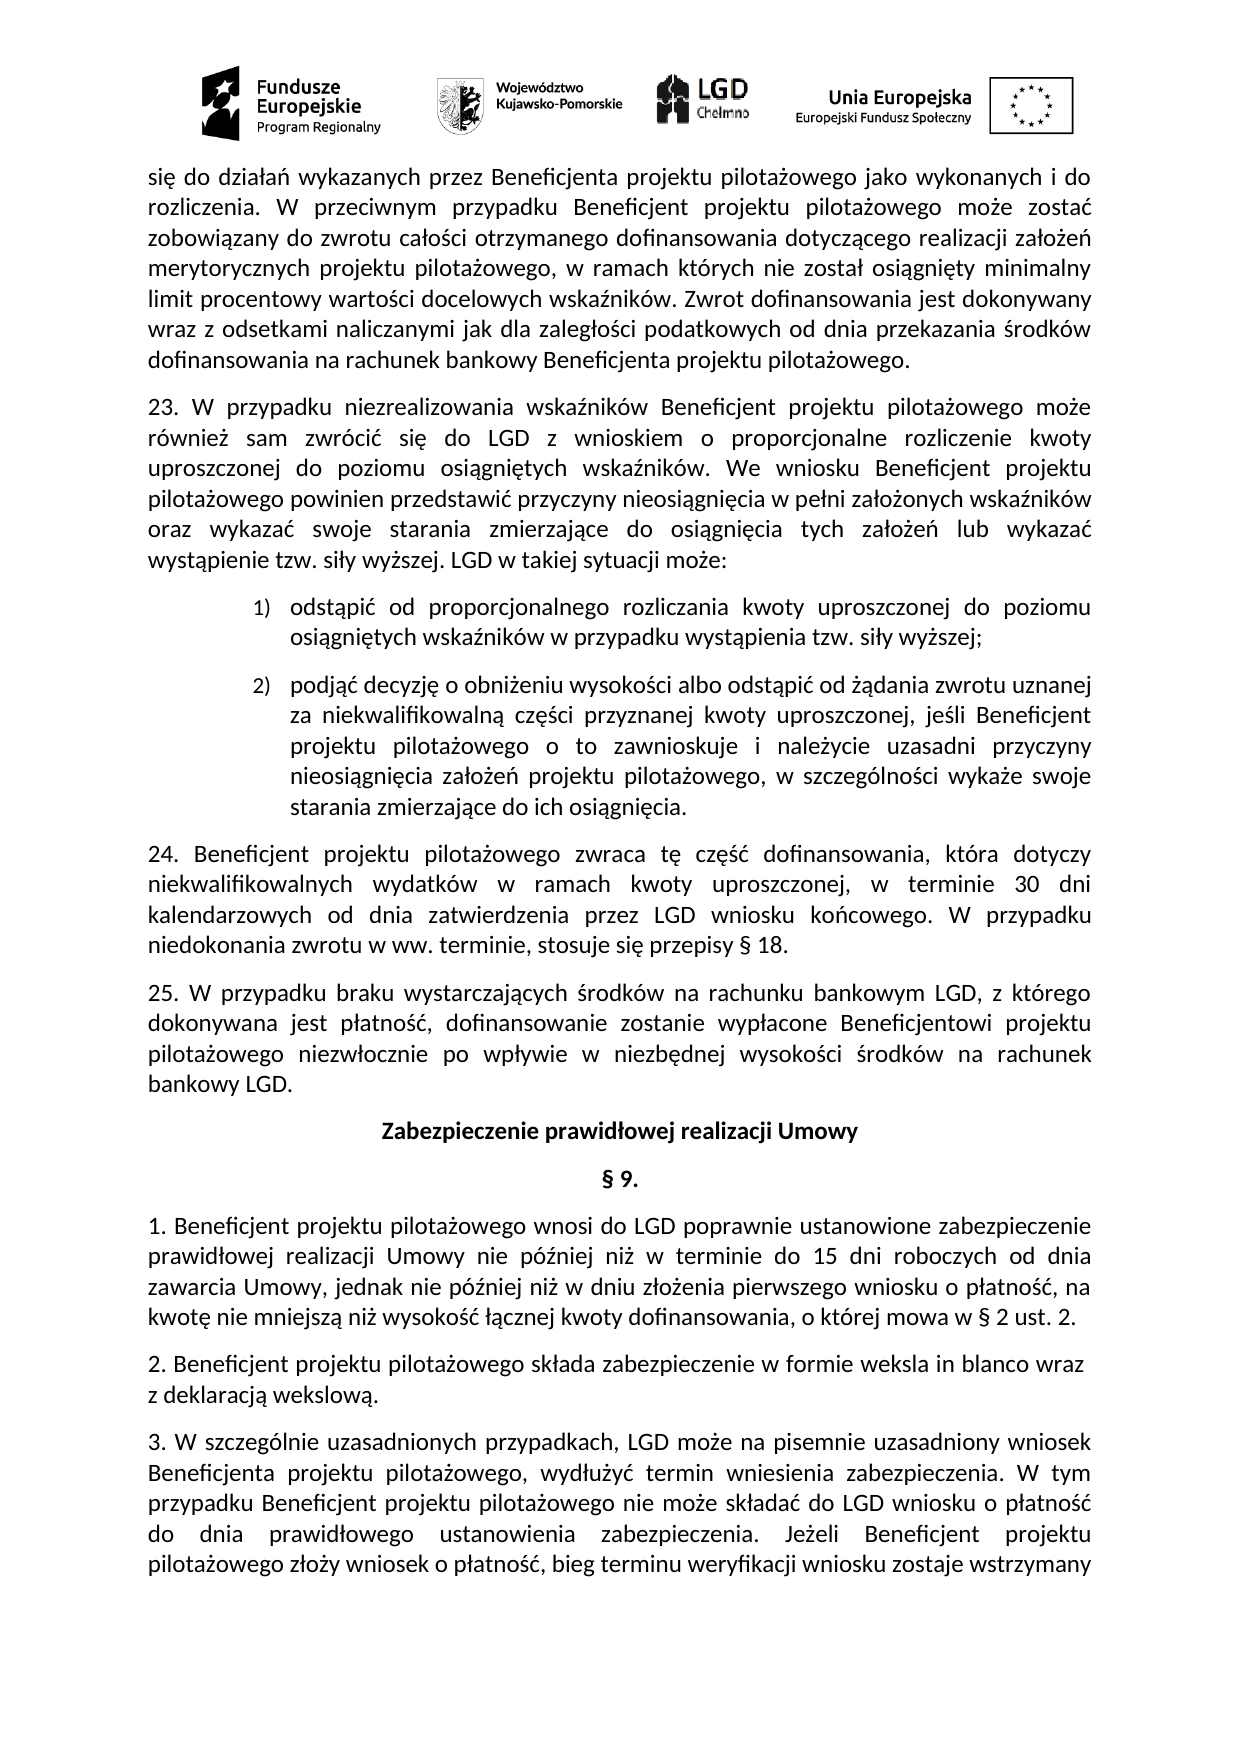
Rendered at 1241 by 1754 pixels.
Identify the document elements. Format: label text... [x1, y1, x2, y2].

text 1. Beneficjent projektu pilotażowego wnosi do LGD poprawnie ustanowione zabezpieczenie prawidłowej realizacji Umowy nie później niż w terminie do 15 dni roboczych od dnia zawarcia Umowy, jednak nie później niż w dniu złożenia pierwszego wniosku o płatność, na kwotę nie mniejszą niż wysokość łącznej kwoty dofinansowania, o której mowa w § 2 ust. 2. [148, 1210, 1093, 1332]
text 2. Beneficjent projektu pilotażowego składa zabezpieczenie w formie weksla in blanco wraz z deklaracją wekslową. [148, 1349, 1093, 1410]
text § 9. [148, 1163, 1093, 1193]
list odstąpić od proporcjonalnego rozliczania kwoty uproszczonej do poziomu osiągniętych wskaźników w przypadku wystąpienia tzw. siły wyższej; [252, 591, 1093, 652]
text 23. W przypadku niezrealizowania wskaźników Beneficjent projektu pilotażowego może również sam zwrócić się do LGD z wnioskiem o proporcjonalne rozliczenie kwoty uproszczonej do poziomu osiągniętych wskaźników. We wniosku Beneficjent projektu pilotażowego powinien przedstawić przyczyny nieosiągnięcia w pełni założonych wskaźników oraz wykazać swoje starania zmierzające do osiągnięcia tych założeń lub wykazać wystąpienie tzw. siły wyższej. LGD w takiej sytuacji może: [148, 391, 1093, 574]
picture [183, 47, 1093, 161]
list podjąć decyzję o obniżeniu wysokości albo odstąpić od żądania zwrotu uznanej za niekwalifikowalną części przyznanej kwoty uproszczonej, jeśli Beneficjent projektu pilotażowego o to zawnioskuje i należycie uzasadni przyczyny nieosiągnięcia założeń projektu pilotażowego, w szczególności wykaże swoje starania zmierzające do ich osiągnięcia. [252, 669, 1093, 821]
text 25. W przypadku braku wystarczających środków na rachunku bankowym LGD, z którego dokonywana jest płatność, dofinansowanie zostanie wypłacone Beneficjentowi projektu pilotażowego niezwłocznie po wpływie w niezbędnej wysokości środków na rachunek bankowy LGD. [148, 977, 1093, 1099]
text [148, 148, 1093, 374]
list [148, 1426, 1093, 1579]
text Zabezpieczenie prawidłowej realizacji Umowy [148, 1116, 1093, 1146]
text 24. Beneficjent projektu pilotażowego zwraca tę część dofinansowania, która dotyczy niekwalifikowalnych wydatków w ramach kwoty uproszczonej, w terminie 30 dni kalendarzowych od dnia zatwierdzenia przez LGD wniosku końcowego. W przypadku niedokonania zwrotu w ww. terminie, stosuje się przepisy § 18. [148, 838, 1093, 960]
